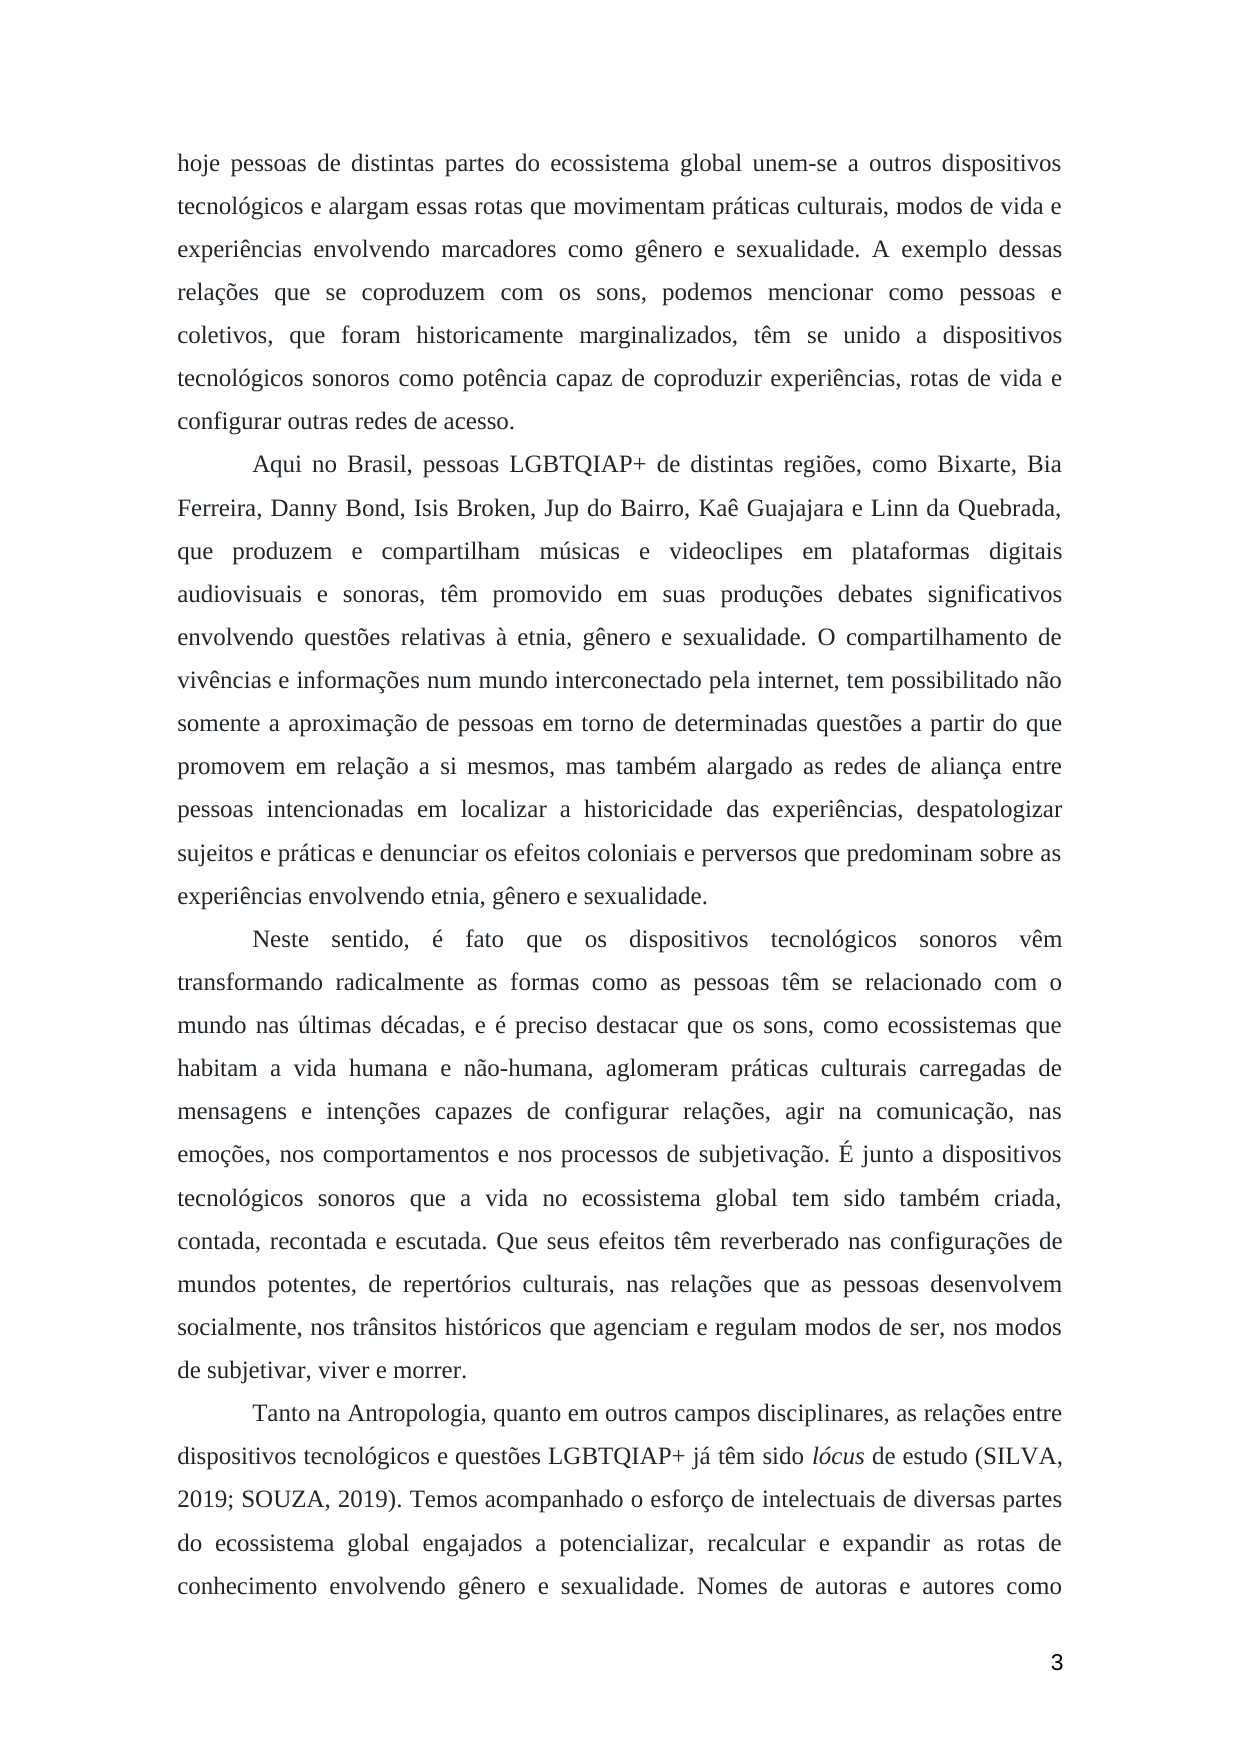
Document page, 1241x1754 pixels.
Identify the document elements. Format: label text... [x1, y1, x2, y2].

text Neste sentido, é fato que os dispositivos tecnológicos sonoros vêm transformando radicalmente as formas como as pessoas têm se relacionado com o mundo nas últimas décadas, e é preciso destacar que os sons, como ecossistemas que habitam a vida humana e não-humana, aglomeram práticas culturais carregadas de mensagens e intenções capazes de configurar relações, agir na comunicação, nas emoções, nos comportamentos e nos processos de subjetivação. É junto a dispositivos tecnológicos sonoros que a vida no ecossistema global tem sido também criada, contada, recontada e escutada. Que seus efeitos têm reverberado nas configurações de mundos potentes, de repertórios culturais, nas relações que as pessoas desenvolvem socialmente, nos trânsitos históricos que agenciam e regulam modos de ser, nos modos de subjetivar, viver e morrer. [177, 924, 1063, 1384]
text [177, 148, 1063, 435]
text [177, 1398, 1063, 1599]
text Aqui no Brasil, pessoas LGBTQIAP+ de distintas regiões, como Bixarte, Bia Ferreira, Danny Bond, Isis Broken, Jup do Bairro, Kaê Guajajara e Linn da Quebrada, que produzem e compartilham músicas e videoclipes em plataformas digitais audiovisuais e sonoras, têm promovido em suas produções debates significativos envolvendo questões relativas à etnia, gênero e sexualidade. O compartilhamento de vivências e informações num mundo interconectado pela internet, tem possibilitado não somente a aproximação de pessoas em torno de determinadas questões a partir do que promovem em relação a si mesmos, mas também alargado as redes de aliança entre pessoas intencionadas em localizar a historicidade das experiências, despatologizar sujeitos e práticas e denunciar os efeitos coloniais e perversos que predominam sobre as experiências envolvendo etnia, gênero e sexualidade. [177, 449, 1063, 909]
